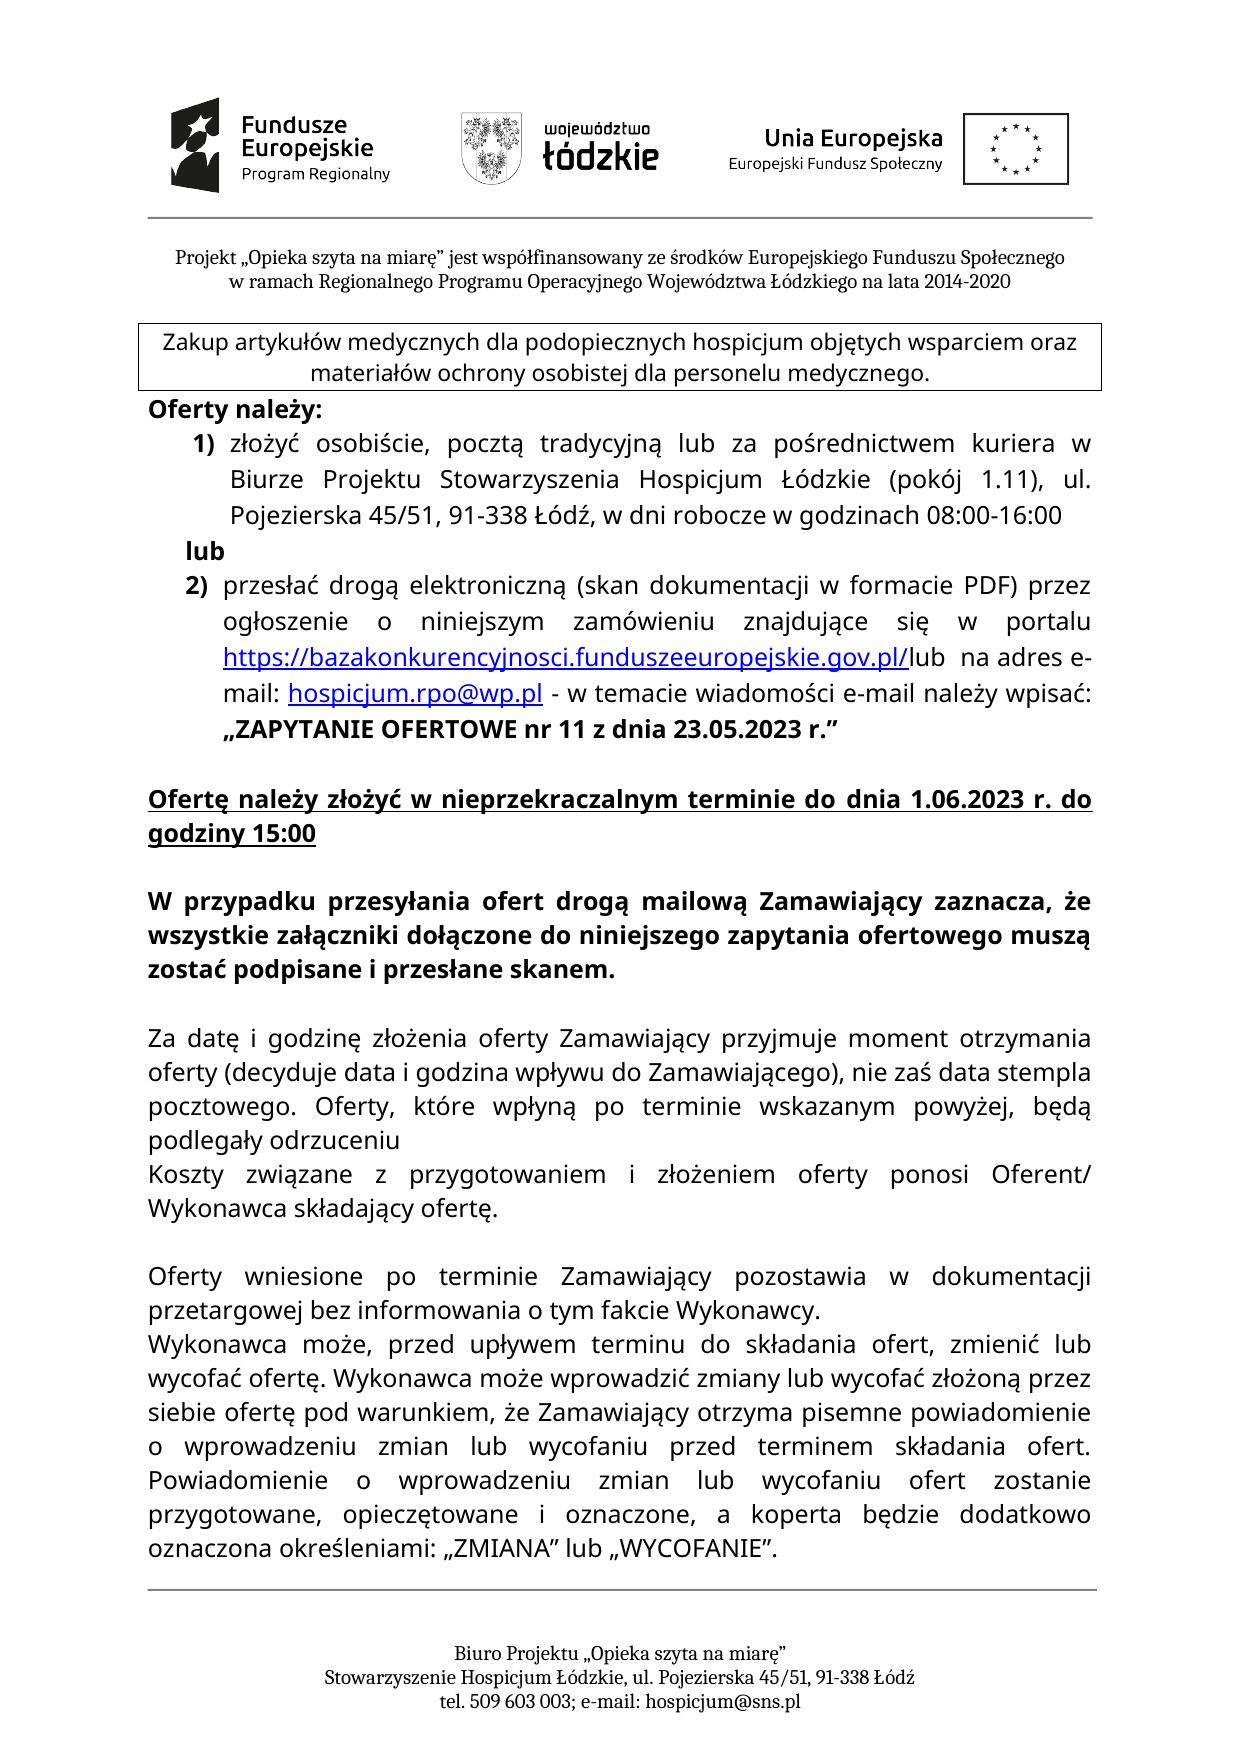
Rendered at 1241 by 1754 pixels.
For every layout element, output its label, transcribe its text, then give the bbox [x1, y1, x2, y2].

text lub [185, 533, 1092, 567]
text W przypadku przesyłania ofert drogą mailową Zamawiający zaznacza, że wszystkie załączniki dołączone do niniejszego zapytania ofertowego muszą zostać podpisane i przesłane skanem. [148, 884, 1092, 986]
text Wykonawca może, przed upływem terminu do składania ofert, zmienić lub wycofać ofertę. Wykonawca może wprowadzić zmiany lub wycofać złożoną przez siebie ofertę pod warunkiem, że Zamawiający otrzyma pisemne powiadomienie o wprowadzeniu zmian lub wycofaniu przed terminem składania ofert. Powiadomienie o wprowadzeniu zmian lub wycofaniu ofert zostanie przygotowane, opieczętowane i oznaczone, a koperta będzie dodatkowo oznaczona określeniami: „ZMIANA” lub „WYCOFANIE”. [148, 1327, 1092, 1565]
picture [147, 73, 1093, 217]
text Za datę i godzinę złożenia oferty Zamawiający przyjmuje moment otrzymania oferty (decyduje data i godzina wpływu do Zamawiającego), nie zaś data stempla pocztowego. Oferty, które wpłyną po terminie wskazanym powyżej, będą podlegały odrzuceniu [148, 1020, 1092, 1156]
text Oferty należy: [148, 391, 1092, 425]
text Ofertę należy złożyć w nieprzekraczalnym terminie do dnia 1.06.2023 r. do godziny 15:00 [148, 812, 1092, 850]
text Ofertę należy złożyć w nieprzekraczalnym terminie do dnia 1.06.2023 r. do godziny 15:00 [148, 782, 1092, 811]
text Zakup artykułów medycznych dla podopiecznych hospicjum objętych wsparciem oraz materiałów ochrony osobistej dla personelu medycznego. [139, 324, 1101, 390]
text Koszty związane z przygotowaniem i złożeniem oferty ponosi Oferent/ Wykonawca składający ofertę. [148, 1156, 1092, 1224]
text Oferty wniesione po terminie Zamawiający pozostawia w dokumentacji przetargowej bez informowania o tym fakcie Wykonawcy. [148, 1259, 1092, 1327]
list przesłać drogą elektroniczną (skan dokumentacji w formacie PDF) przez ogłoszenie o niniejszym zamówieniu znajdujące się w portalu https://bazakonkurencyjnosci.funduszeeuropejskie.gov.pl/lub na adres e-mail: hospicjum.rpo@wp.pl - w temacie wiadomości e-mail należy wpisać: „ZAPYTANIE OFERTOWE nr 11 z dnia 23.05.2023 r.” [185, 567, 1092, 746]
list złożyć osobiście, pocztą tradycyjną lub za pośrednictwem kuriera w Biurze Projektu Stowarzyszenia Hospicjum Łódzkie (pokój 1.11), ul. Pojezierska 45/51, 91-338 Łódź, w dni robocze w godzinach 08:00-16:00 [192, 425, 1092, 531]
